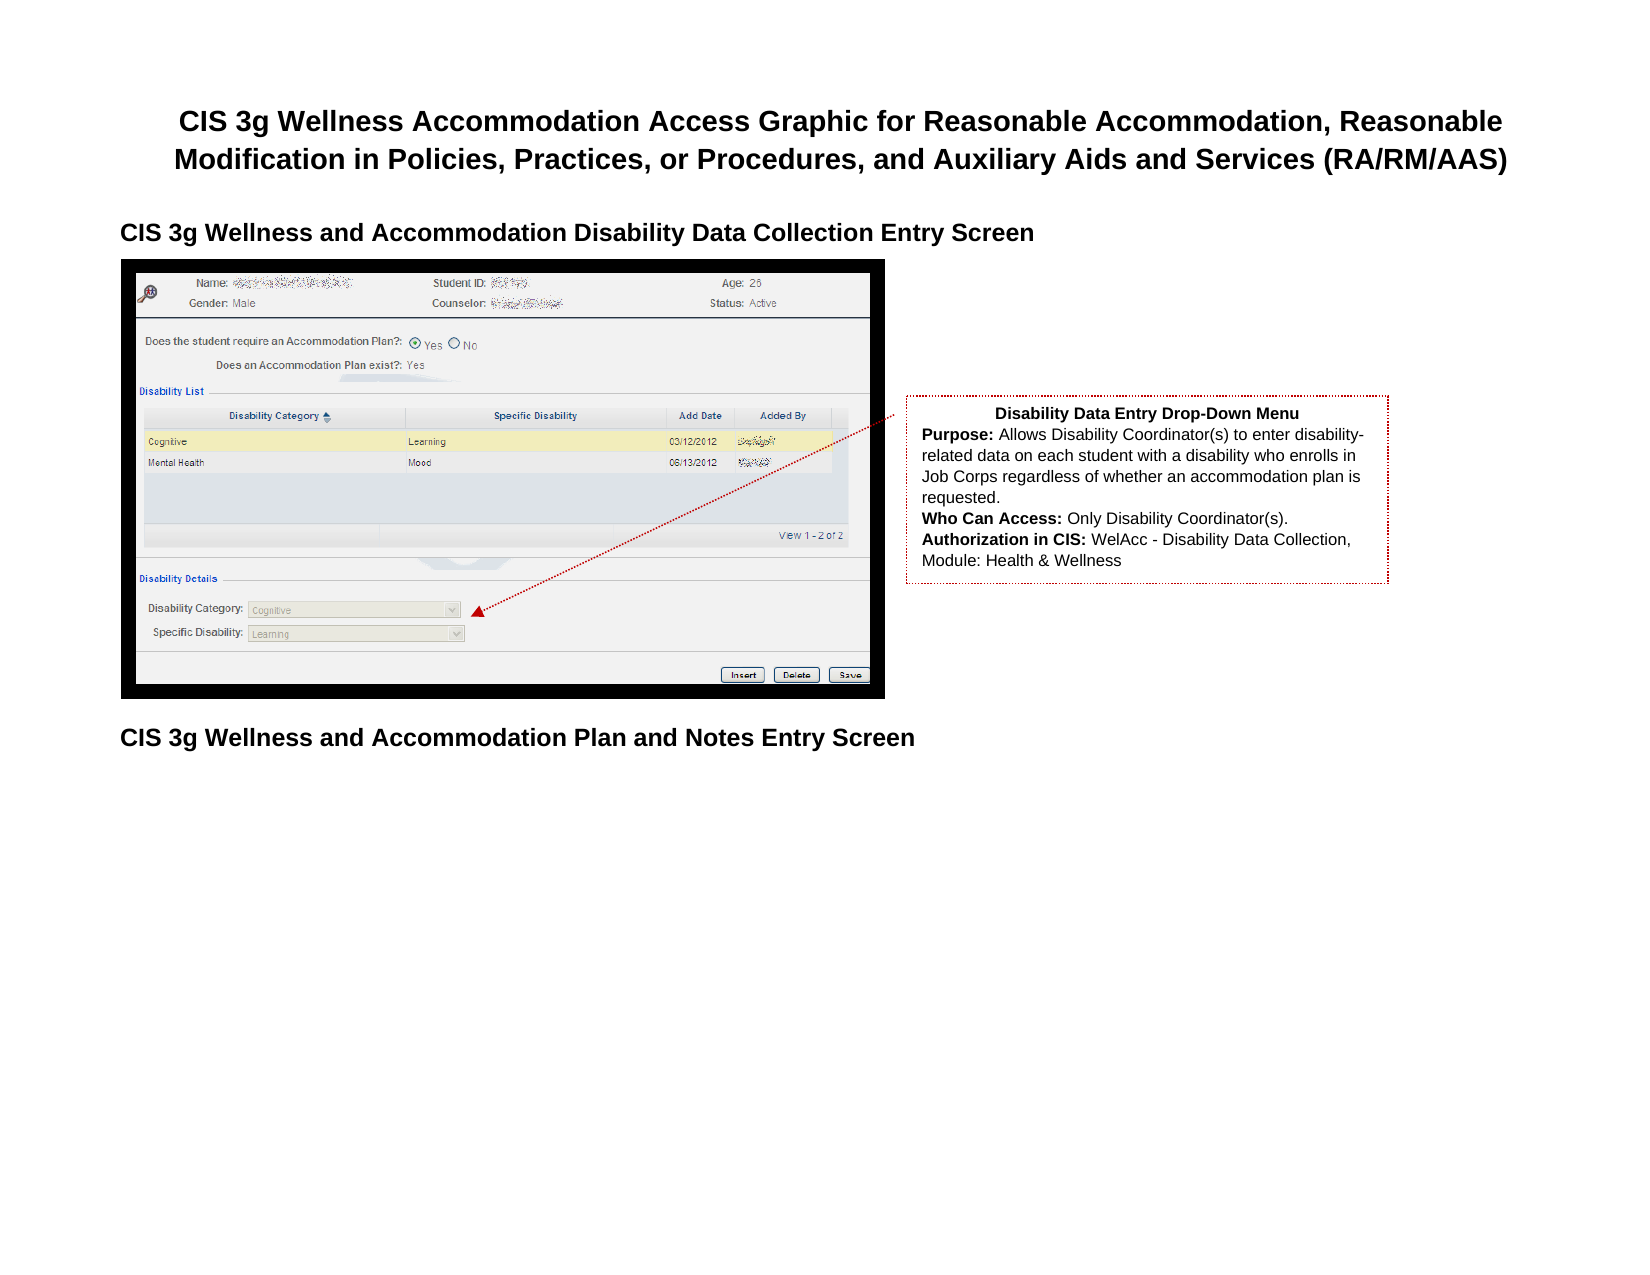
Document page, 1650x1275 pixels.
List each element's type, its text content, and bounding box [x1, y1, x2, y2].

text CIS 3g Wellness and Accommodation Disability Data Collection Entry Screen [120, 218, 1563, 247]
picture [136, 273, 870, 684]
text CIS 3g Wellness Accommodation Access Graphic for Reasonable Accommodation, Reasonable Modification in Policies, Practices, or Procedures, and Auxiliary Aids and Services (RA/RM/AAS) [120, 104, 1563, 176]
text CIS 3g Wellness and Accommodation Plan and Notes Entry Screen [120, 723, 1563, 752]
